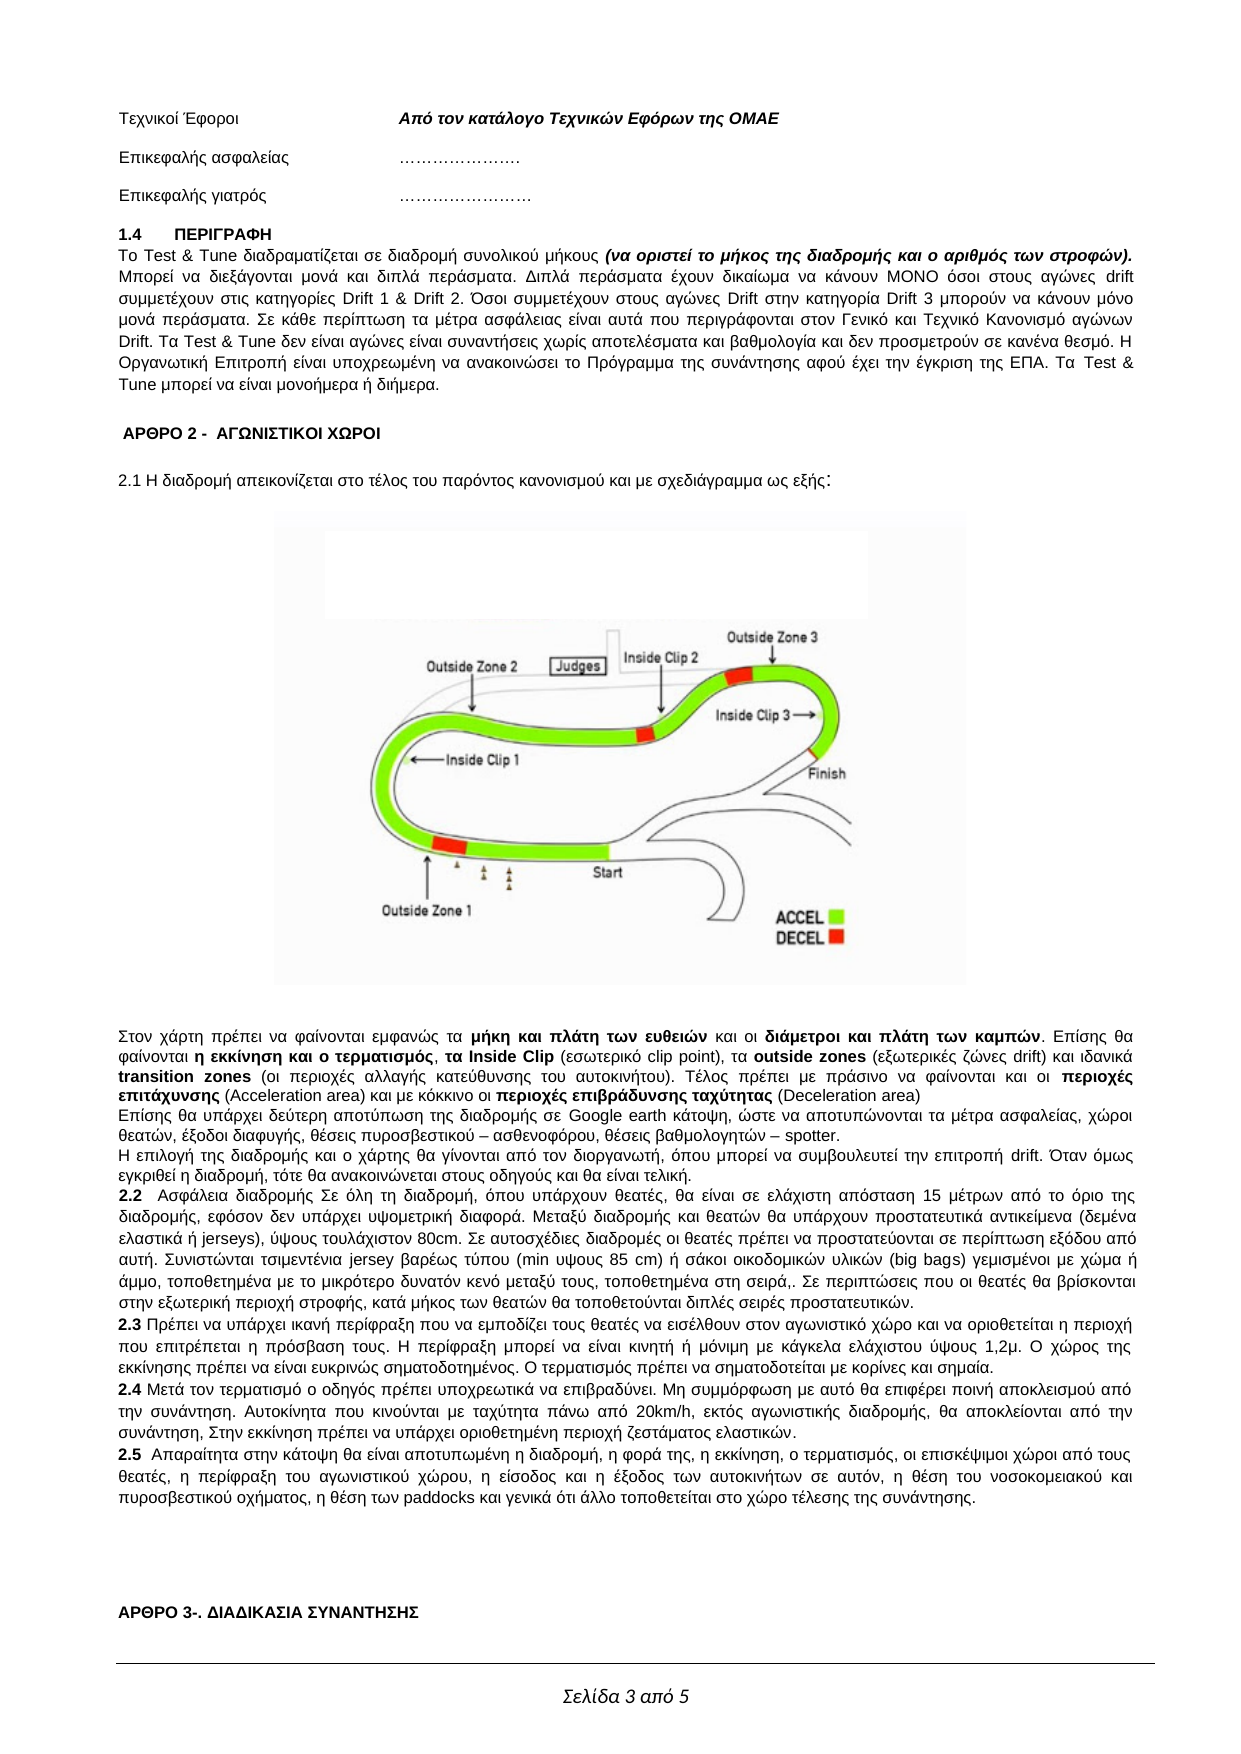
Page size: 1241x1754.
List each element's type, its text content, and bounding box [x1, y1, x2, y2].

text Στον χάρτη πρέπει να φαίνονται εμφανώς τα μήκη και πλάτη των ευθειών και οι διάμετροι και πλάτη των καμπών. Επίσης θα φαίνονται η εκκίνηση και ο τερματισμός, τα Inside Clip (εσωτερικό clip point), τα outside zones (εξωτερικές ζώνες drift) και ιδανικά transition zones (οι περιοχές αλλαγής κατεύθυνσης του αυτοκινήτου). Τέλος πρέπει με πράσινο να φαίνονται και οι περιοχές επιτάχυνσης (Acceleration area) και με κόκκινο οι περιοχές επιβράδυνσης ταχύτητας (Deceleration area) [118, 1027, 1133, 1105]
text Η επιλογή της διαδρομής και ο χάρτης θα γίνονται από τον διοργανωτή, όπου μπορεί να συμβουλευτεί την επιτροπή drift. Όταν όμως εγκριθεί η διαδρομή, τότε θα ανακοινώνεται στους οδηγούς και θα είναι τελική. [118, 1146, 1133, 1185]
text To Test & Tune διαδραματίζεται σε διαδρομή συνολικού μήκους (να οριστεί το μήκος της διαδρομής και ο αριθμός των στροφών). Μπορεί να διεξάγονται μονά και διπλά περάσματα. Διπλά περάσματα έχουν δικαίωμα να κάνουν ΜΟΝΟ όσοι στους αγώνες drift συμμετέχουν στις κατηγορίες Drift 1 & Drift 2. Όσοι συμμετέχουν στους αγώνες Drift στην κατηγορία Drift 3 μπορούν να κάνουν μόνο μονά περάσματα. Σε κάθε περίπτωση τα μέτρα ασφάλειας είναι αυτά που περιγράφονται στον Γενικό και Τεχνικό Κανονισμό αγώνων Drift. Τα Test & Tune δεν είναι αγώνες είναι συναντήσεις χωρίς αποτελέσματα και βαθμολογία και δεν προσμετρούν σε κανένα θεσμό. Η Οργανωτική Επιτροπή είναι υποχρεωμένη να ανακοινώσει το Πρόγραμμα της συνάντησης αφού έχει την έγκριση της ΕΠΑ. Τα Test & Tune μπορεί να είναι μονοήμερα ή διήμερα. [118, 246, 1133, 394]
text 2.4 Μετά τον τερματισμό ο οδηγός πρέπει υποχρεωτικά να επιβραδύνει. Μη συμμόρφωση με αυτό θα επιφέρει ποινή αποκλεισμού από την συνάντηση. Αυτοκίνητα που κινούνται με ταχύτητα πάνω από 20km/h, εκτός αγωνιστικής διαδρομής, θα αποκλείονται από την συνάντηση, Στην εκκίνηση πρέπει να υπάρχει οριοθετημένη περιοχή ζεστάματος ελαστικών. [118, 1380, 1133, 1442]
text 2.5 Απαραίτητα στην κάτοψη θα είναι αποτυπωμένη η διαδρομή, η φορά της, η εκκίνηση, ο τερματισμός, οι επισκέψιμοι χώροι από τους θεατές, η περίφραξη του αγωνιστικού χώρου, η είσοδος και η έξοδος των αυτοκινήτων σε αυτόν, η θέση του νοσοκομειακού και πυροσβεστικού οχήματος, η θέση των paddocks και γενικά ότι άλλο τοποθετείται στο χώρο τέλεσης της συνάντησης. [118, 1445, 1133, 1507]
text ΑΡΘΡΟ 3-. ΔΙΑΔΙΚΑΣΙΑ ΣΥΝΑΝΤΗΣΗΣ [118, 1603, 1138, 1622]
text Επίσης θα υπάρχει δεύτερη αποτύπωση της διαδρομής σε Google earth κάτοψη, ώστε να αποτυπώνονται τα μέτρα ασφαλείας, χώροι θεατών, έξοδοι διαφυγής, θέσεις πυροσβεστικού – ασθενοφόρου, θέσεις βαθμολογητών – spotter. [118, 1106, 1133, 1145]
text ΑΡΘΡΟ 2 - ΑΓΩΝΙΣΤΙΚΟΙ ΧΩΡΟΙ [118, 424, 1133, 443]
subtitle ΠΕΡΙΓΡΑΦΗ [118, 225, 1138, 244]
picture [273, 511, 967, 985]
text 2.2 Ασφάλεια διαδρομής Σε όλη τη διαδρομή, όπου υπάρχουν θεατές, θα είναι σε ελάχιστη απόσταση 15 μέτρων από το όριο της διαδρομής, εφόσον δεν υπάρχει υψομετρική διαφορά. Μεταξύ διαδρομής και θεατών θα υπάρχουν προστατευτικά αντικείμενα (δεμένα ελαστικά ή jerseys), ύψους τουλάχιστον 80cm. Σε αυτοσχέδιες διαδρομές οι θεατές πρέπει να προστατεύονται σε περίπτωση εξόδου από αυτή. Συνιστώνται τσιμεντένια jersey βαρέως τύπου (min υψους 85 cm) ή σάκοι οικοδομικών υλικών (big bags) γεμισμένοι με χώμα ή άμμο, τοποθετημένα με το μικρότερο δυνατόν κενό μεταξύ τους, τοποθετημένα στη σειρά,. Σε περιπτώσεις που οι θεατές θα βρίσκονται στην εξωτερική περιοχή στροφής, κατά μήκος των θεατών θα τοποθετούνται διπλές σειρές προστατευτικών. [119, 1186, 1138, 1312]
text Τεχνικοί Έφοροι Από τον κατάλογο Τεχνικών Εφόρων της ΟΜΑΕ [119, 108, 1135, 128]
text Επικεφαλής ασφαλείας …………………. [119, 147, 1135, 167]
text 2.1 Η διαδρομή απεικονίζεται στο τέλος του παρόντος κανονισμού και με σχεδιάγραμμα ως εξής: [118, 467, 1133, 491]
text Επικεφαλής γιατρός …………………… [119, 186, 1135, 205]
text 2.3 Πρέπει να υπάρχει ικανή περίφραξη που να εμποδίζει τους θεατές να εισέλθουν στον αγωνιστικό χώρο και να οριοθετείται η περιοχή που επιτρέπεται η πρόσβαση τους. Η περίφραξη μπορεί να είναι κινητή ή μόνιμη με κάγκελα ελάχιστου ύψους 1,2μ. Ο χώρος της εκκίνησης πρέπει να είναι ευκρινώς σηματοδοτημένος. Ο τερματισμός πρέπει να σηματοδοτείται με κορίνες και σημαία. [118, 1315, 1133, 1377]
